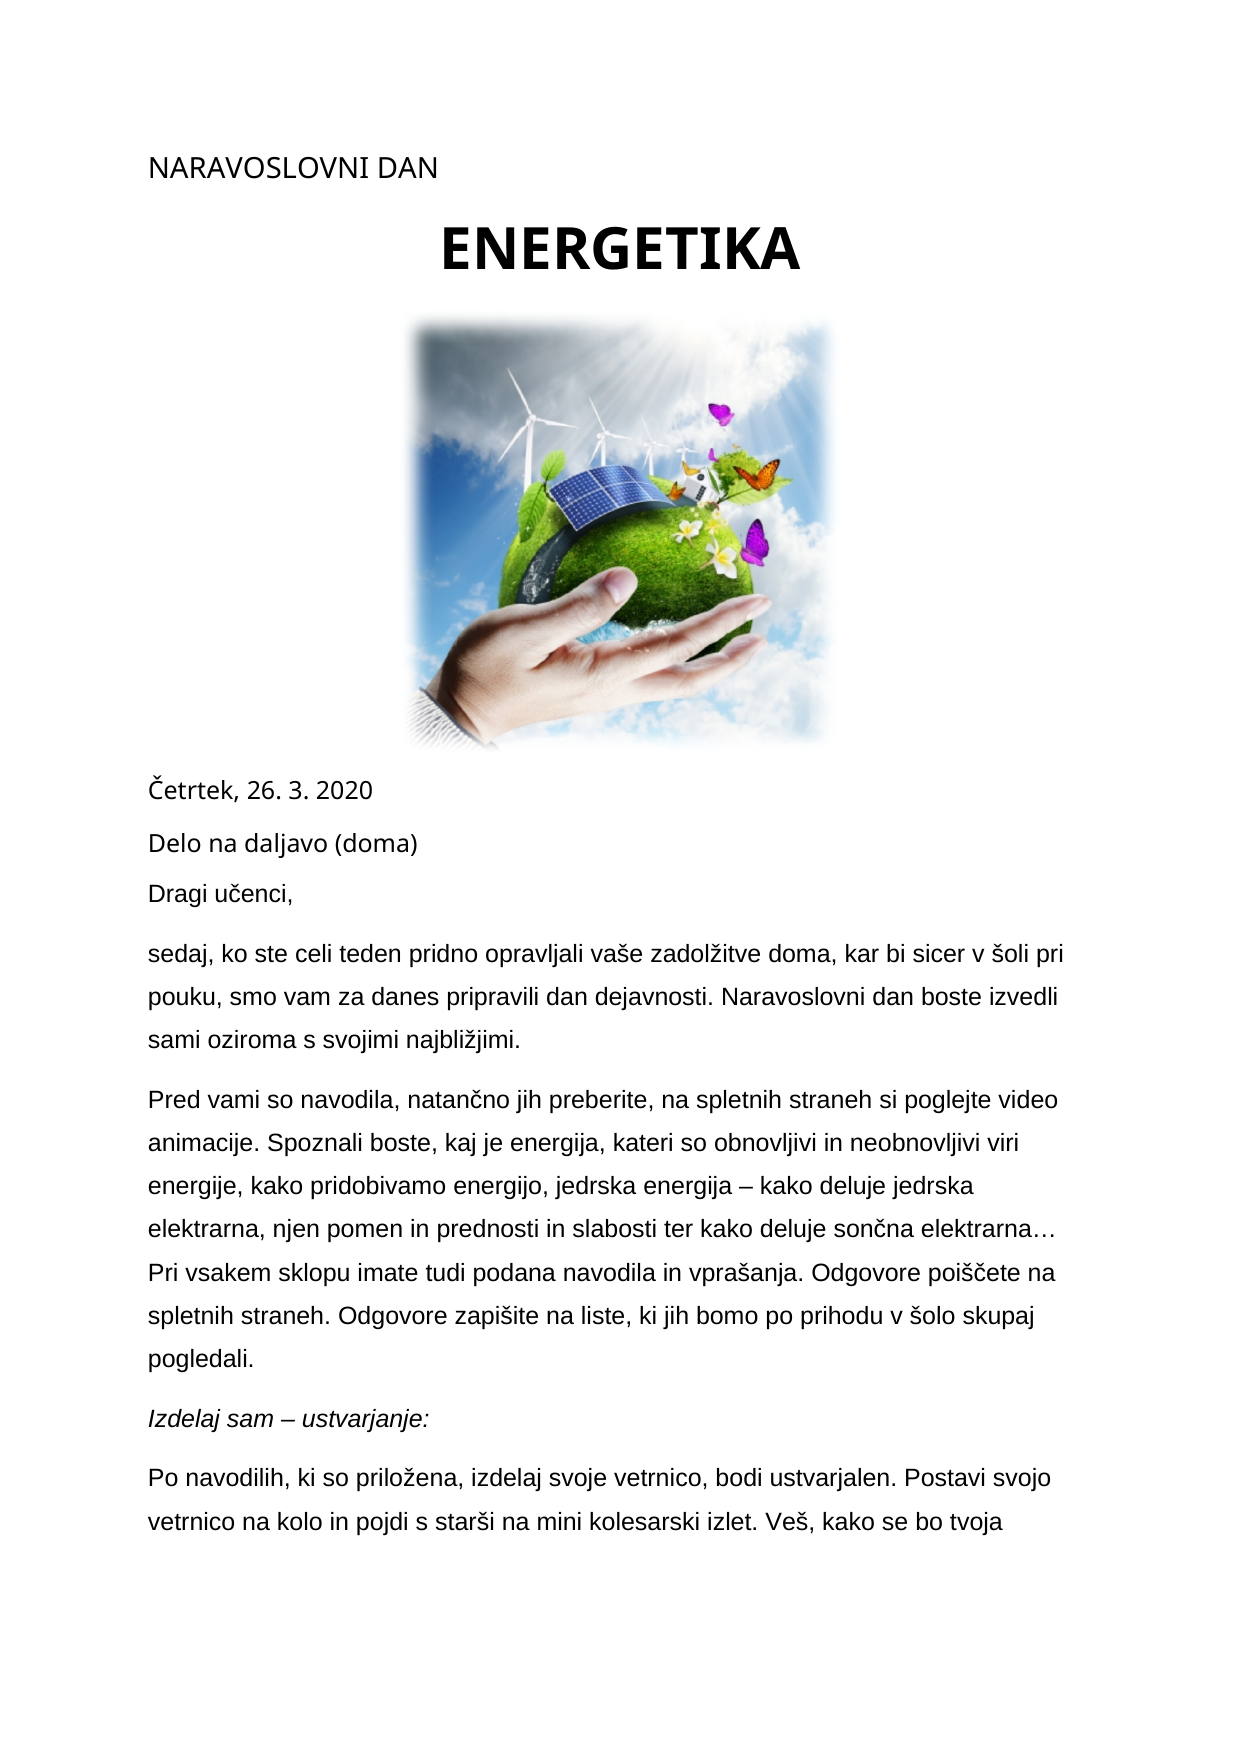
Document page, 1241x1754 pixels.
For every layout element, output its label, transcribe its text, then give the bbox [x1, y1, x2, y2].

text Delo na daljavo (doma) [148, 826, 1093, 860]
picture [429, 339, 812, 725]
text Izdelaj sam – ustvarjanje: [148, 1403, 1093, 1432]
text Dragi učenci, [148, 879, 1093, 908]
text ENERGETIKA [148, 207, 1093, 287]
text NARAVOSLOVNI DAN [148, 148, 1093, 187]
text sedaj, ko ste celi teden pridno opravljali vaše zadolžitve doma, kar bi sicer v šoli pri pouku, smo vam za danes pripravili dan dejavnosti. Naravoslovni dan boste izvedli sami oziroma s svojimi najbližjimi. [148, 939, 1093, 1054]
text Pred vami so navodila, natančno jih preberite, na spletnih straneh si poglejte video animacije. Spoznali boste, kaj je energija, kateri so obnovljivi in neobnovljivi viri energije, kako pridobivamo energijo, jedrska energija – kako deluje jedrska elektrarna, njen pomen in prednosti in slabosti ter kako deluje sončna elektrarna… Pri vsakem sklopu imate tudi podana navodila in vprašanja. Odgovore poiščete na spletnih straneh. Odgovore zapišite na liste, ki jih bomo po prihodu v šolo skupaj pogledali. [148, 1085, 1093, 1372]
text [148, 1463, 1093, 1535]
text Četrtek, 26. 3. 2020 [148, 772, 1093, 806]
